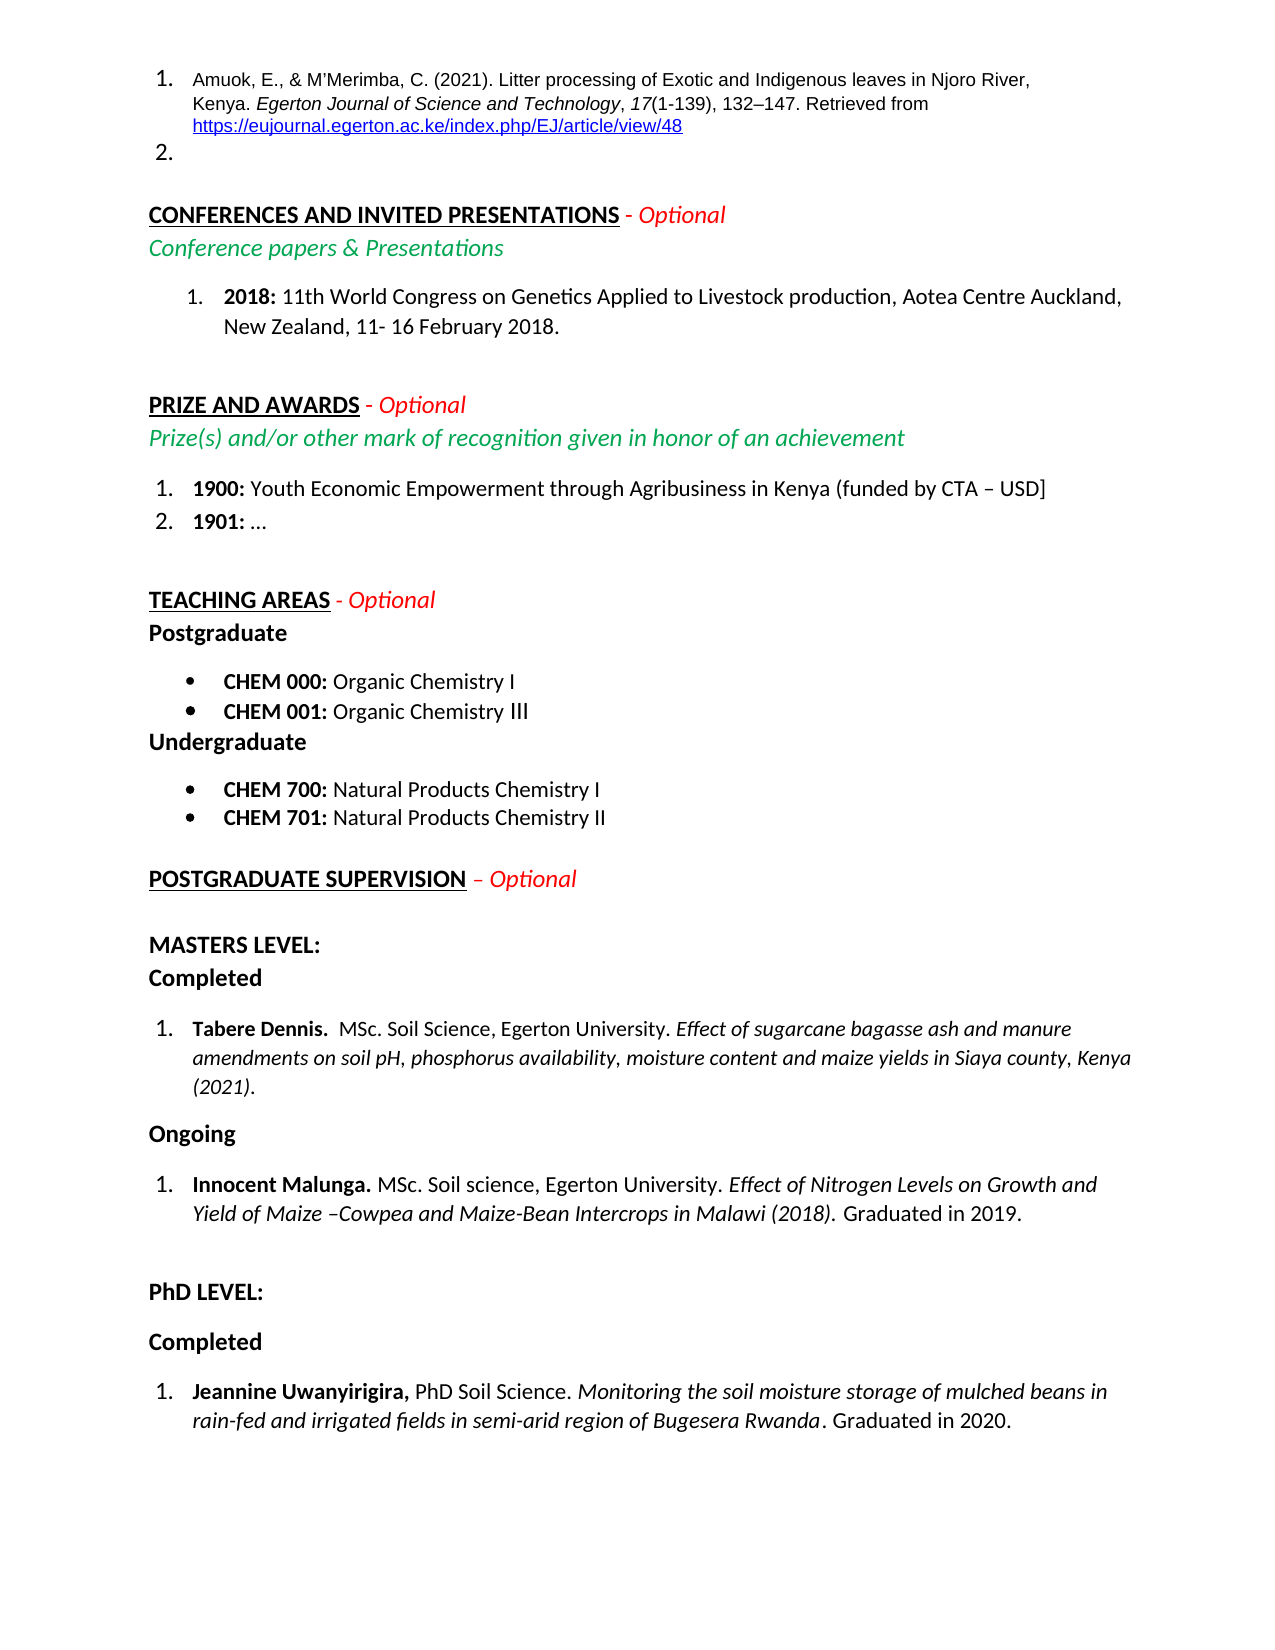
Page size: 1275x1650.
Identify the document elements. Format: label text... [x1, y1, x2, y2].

text PRIZE AND AWARDS - Optional [148, 389, 1144, 420]
text PhD LEVEL: [148, 1276, 1144, 1307]
text MASTERS LEVEL: [148, 929, 1144, 960]
list 1901: … [155, 505, 1144, 535]
list Innocent Malunga. MSc. Soil science, Egerton University. Effect of Nitrogen Levels on Growth and Yield of Maize –Cowpea and Maize-Bean Intercrops in Malawi (2018). Graduated in 2019. [155, 1168, 1144, 1227]
list CHEM 001: Organic Chemistry III [186, 695, 1144, 726]
list CHEM 700: Natural Products Chemistry I [186, 775, 1144, 803]
text Prize(s) and/or other mark of recognition given in honor of an achievement [148, 422, 1144, 453]
list Jeannine Uwanyirigira, PhD Soil Science. Monitoring the soil moisture storage of mulched beans in rain-fed and irrigated fields in semi-arid region of Bugesera Rwanda. Graduated in 2020. [155, 1376, 1144, 1434]
list CHEM 701: Natural Products Chemistry II [186, 803, 1144, 831]
text Postgraduate [148, 618, 1144, 648]
list 1900: Youth Economic Empowerment through Agribusiness in Kenya (funded by CTA – USD] [155, 472, 1144, 502]
text POSTGRADUATE SUPERVISION – Optional [148, 863, 1144, 894]
text Ongoing [148, 1119, 1144, 1149]
text CONFERENCES AND INVITED PRESENTATIONS - Optional [148, 199, 1144, 230]
text TEACHING AREAS - Optional [148, 585, 1144, 615]
list CHEM 000: Organic Chemistry I [186, 667, 1144, 695]
text Completed [148, 962, 1144, 993]
text Undergraduate [148, 726, 1144, 756]
list Amuok, E., & M’Merimba, C. (2021). Litter processing of Exotic and Indigenous leaves in Njoro River, Kenya. Egerton Journal of Science and Technology, 17(1-139), 132–147. Retrieved from https://eujournal.egerton.ac.ke/index.php/EJ/article/view/48 [155, 62, 1144, 136]
list 2018: 11th World Congress on Genetics Applied to Livestock production, Aotea Centre Auckland, New Zealand, 11- 16 February 2018. [186, 282, 1144, 340]
list Tabere Dennis. MSc. Soil Science, Egerton University. Effect of sugarcane bagasse ash and manure amendments on soil pH, phosphorus availability, moisture content and maize yields in Siaya county, Kenya (2021). [155, 1012, 1144, 1100]
text Conference papers & Presentations [148, 232, 1144, 263]
text Completed [148, 1326, 1144, 1356]
